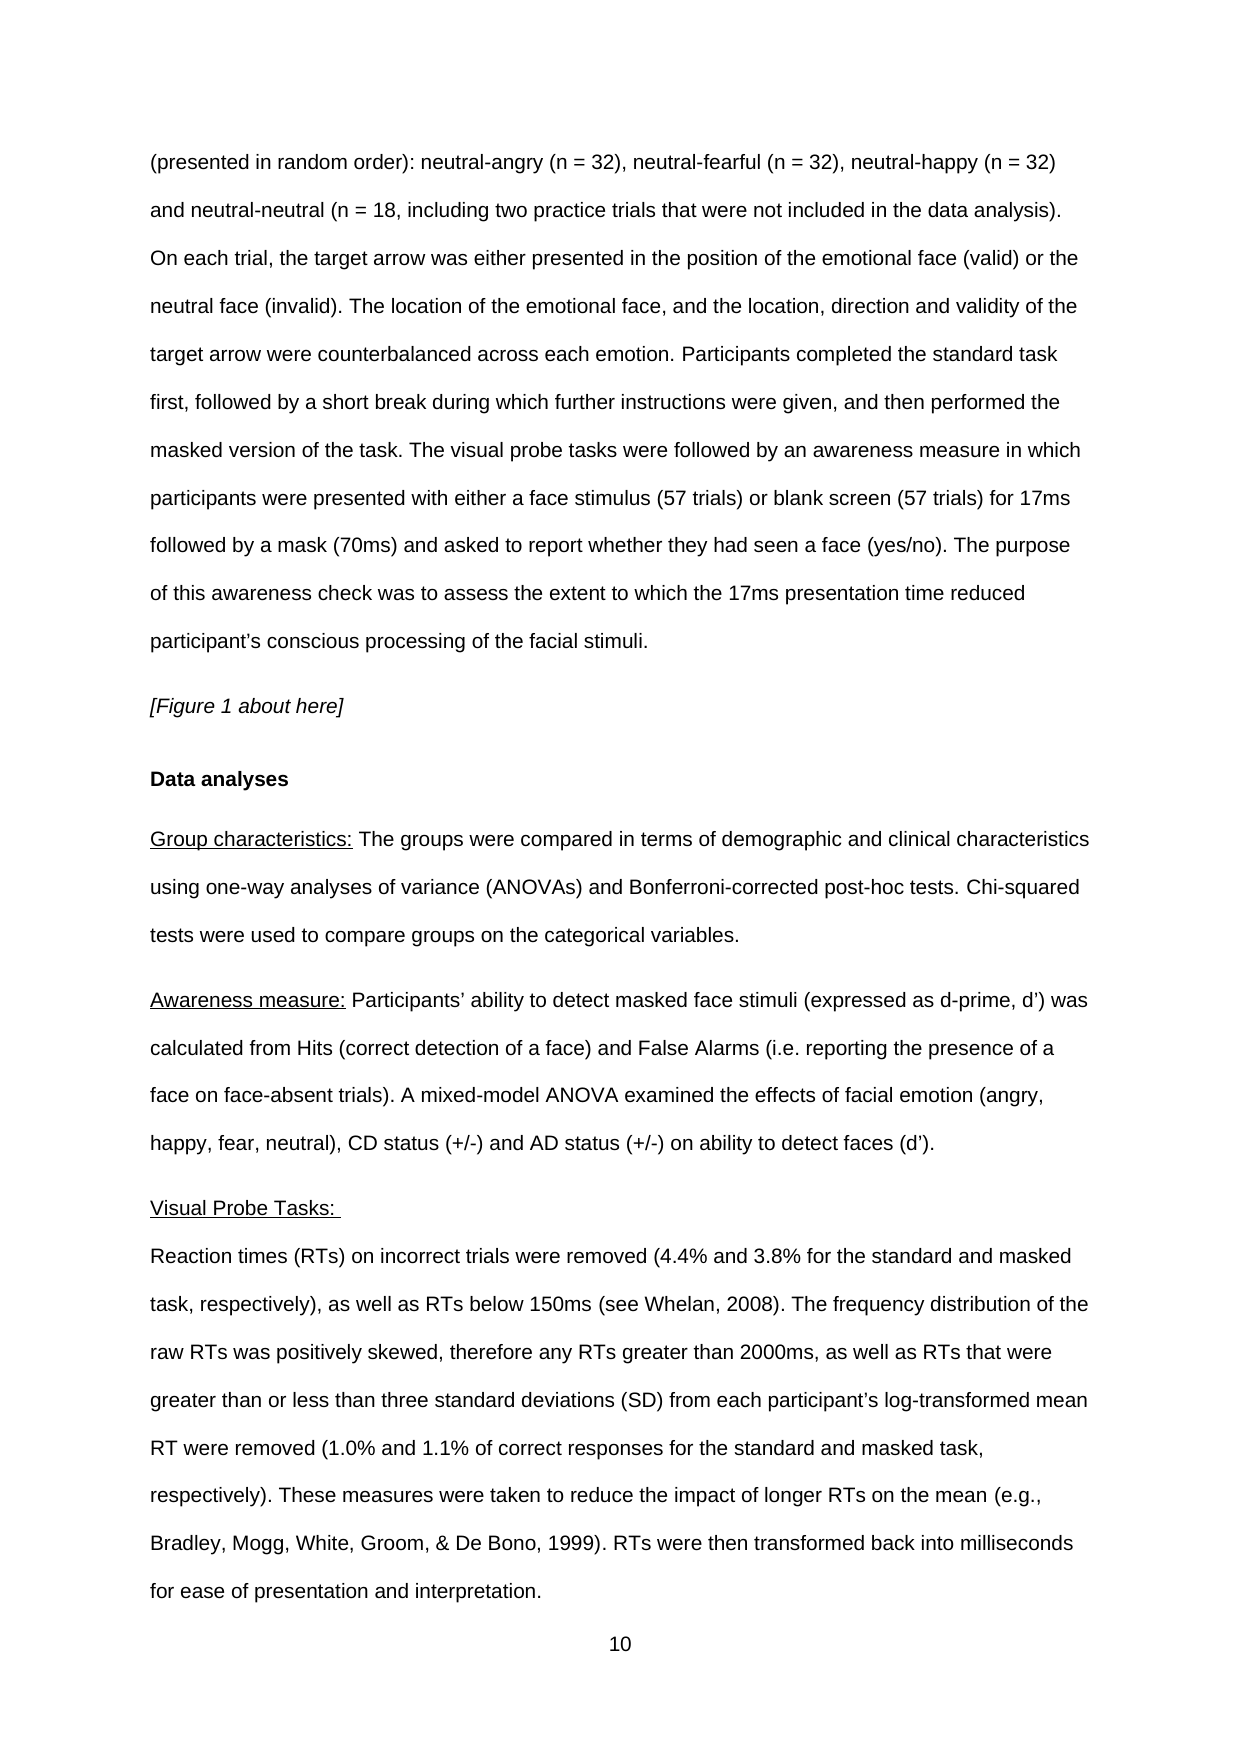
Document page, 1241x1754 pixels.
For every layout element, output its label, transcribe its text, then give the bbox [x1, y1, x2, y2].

subtitle Data analyses [150, 767, 1090, 791]
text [150, 150, 1090, 653]
text Reaction times (RTs) on incorrect trials were removed (4.4% and 3.8% for the standard and masked task, respectively), as well as RTs below 150ms (see Whelan, 2008). The frequency distribution of the raw RTs was positively skewed, therefore any RTs greater than 2000ms, as well as RTs that were greater than or less than three standard deviations (SD) from each participant’s log-transformed mean RT were removed (1.0% and 1.1% of correct responses for the standard and masked task, respectively). These measures were taken to reduce the impact of longer RTs on the mean (e.g., Bradley, Mogg, White, Groom, & De Bono, 1999). RTs were then transformed back into milliseconds for ease of presentation and interpretation. [150, 1244, 1090, 1603]
text Group characteristics: The groups were compared in terms of demographic and clinical characteristics using one-way analyses of variance (ANOVAs) and Bonferroni-corrected post-hoc tests. Chi-squared tests were used to compare groups on the categorical variables. [150, 827, 1090, 947]
subtitle Visual Probe Tasks: [150, 1196, 1090, 1220]
text [Figure 1 about here] [150, 694, 1090, 718]
text Awareness measure: Participants’ ability to detect masked face stimuli (expressed as d-prime, d’) was calculated from Hits (correct detection of a face) and False Alarms (i.e. reporting the presence of a face on face-absent trials). A mixed-model ANOVA examined the effects of facial emotion (angry, happy, fear, neutral), CD status (+/-) and AD status (+/-) on ability to detect faces (d’). [150, 987, 1090, 1155]
